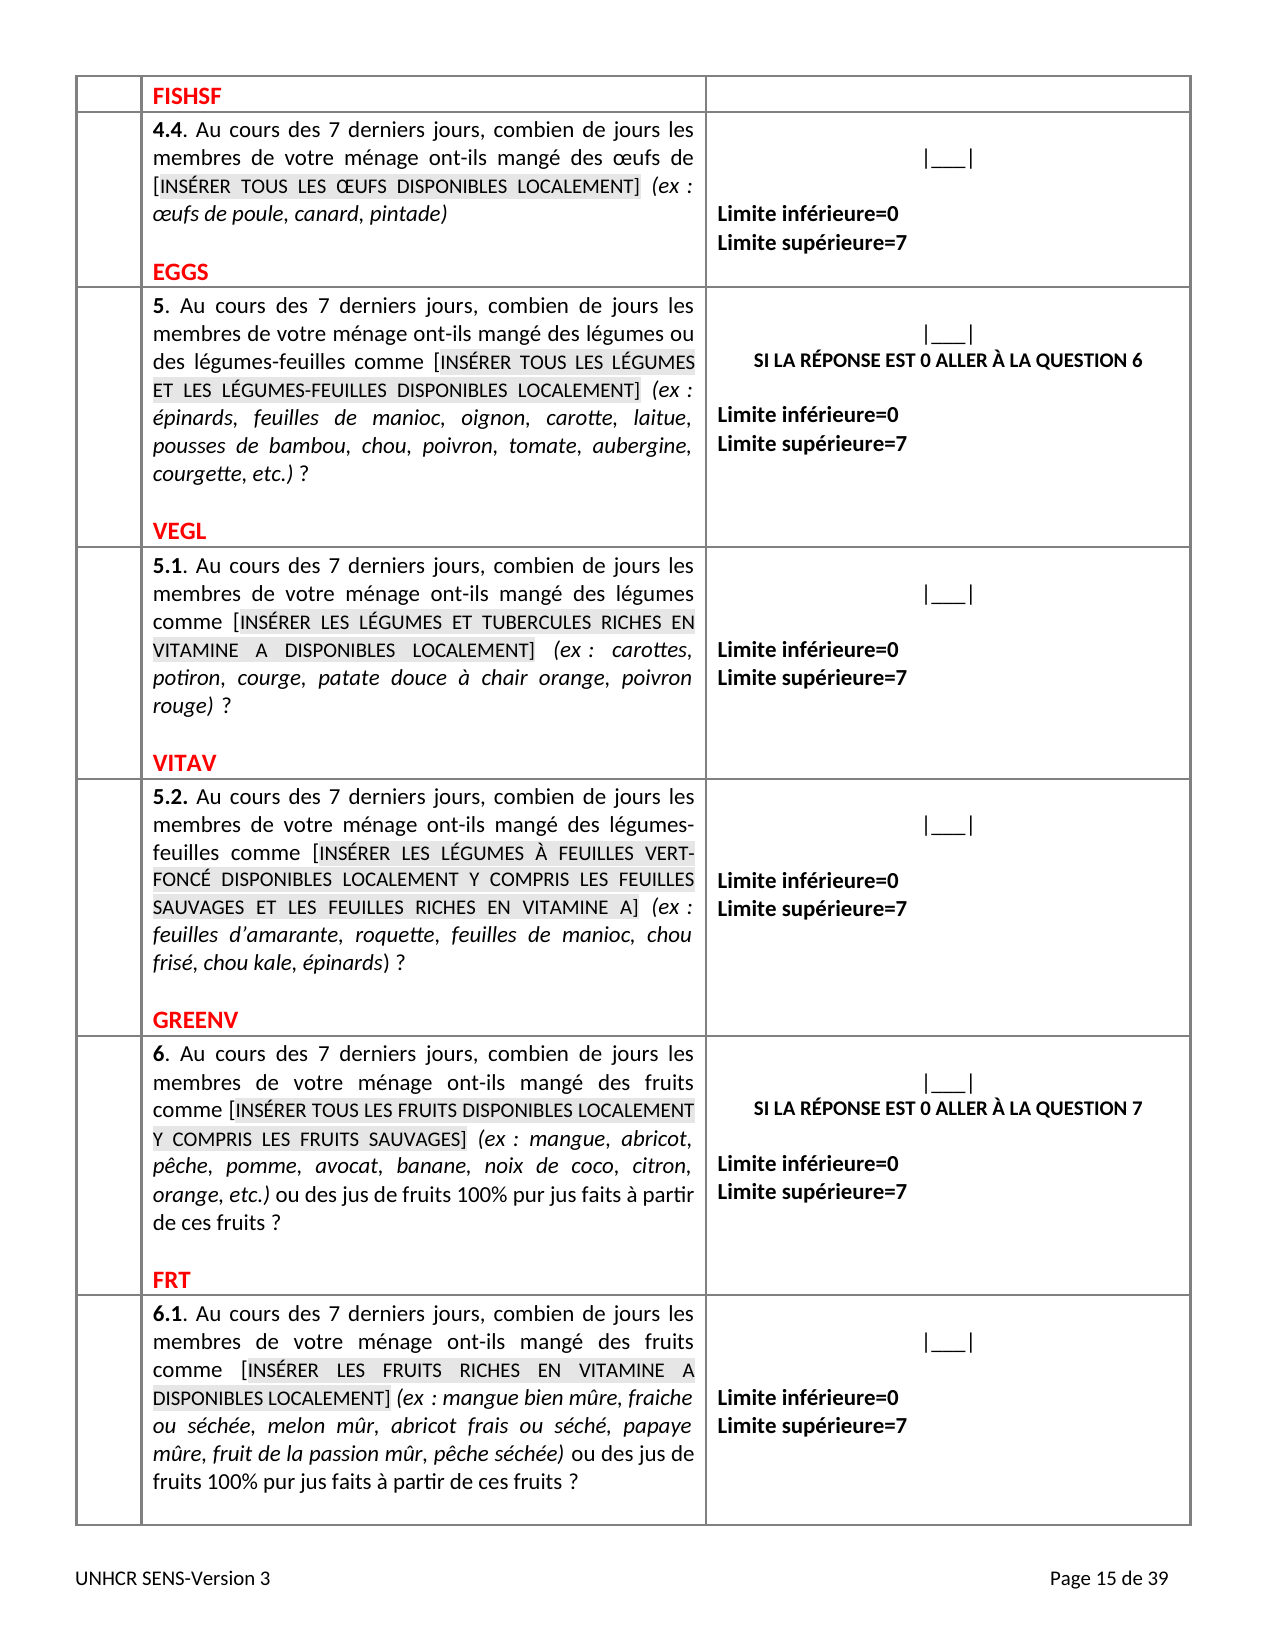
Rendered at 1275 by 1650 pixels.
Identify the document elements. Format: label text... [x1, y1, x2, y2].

table_cell [78, 780, 140, 1034]
table_cell 6. Au cours des 7 derniers jours, combien de jours les membres de votre ménage ont-ils mangé des fruits comme [INSÉRER TOUS LES fruits dISPONIBLES LOCALEMENT y compris les fruits sauvages] (ex : mangue, abricot, pêche, pomme, avocat, banane, noix de coco, citron, orange, etc.) ou des jus de fruits 100% pur jus faits à partir de ces fruits ? FRT [143, 1037, 705, 1294]
table_cell [78, 113, 140, 286]
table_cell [707, 113, 1189, 286]
table_cell 4.4. Au cours des 7 derniers jours, combien de jours les membres de votre ménage ont-ils mangé des œufs de [INSÉRER TOUS LES ŒUFS dISPONIBLES LOCALEMENT] (ex : œufs de poule, canard, pintade) EGGS [143, 113, 705, 286]
table_cell [78, 288, 140, 546]
table_cell 5. Au cours des 7 derniers jours, combien de jours les membres de votre ménage ont-ils mangé des légumes ou des légumes-feuilles comme [INSÉRER TOUS LES lÉgumes ET LES LÉGUMES-FEUILLES dISPONIBLES LOCALEMENT] (ex : épinards, feuilles de manioc, oignon, carotte, laitue, pousses de bambou, chou, poivron, tomate, aubergine, courgette, etc.) ? VEGL [143, 288, 705, 546]
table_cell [707, 1296, 1189, 1523]
table_cell |___| Limite inférieure=0 Limite supérieure=7 [707, 780, 1189, 1034]
table_cell [78, 548, 140, 777]
table_cell [78, 1037, 140, 1294]
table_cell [143, 1296, 705, 1523]
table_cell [707, 77, 1189, 111]
table_cell |___| Limite inférieure=0 Limite supérieure=7 [707, 548, 1189, 777]
table_cell [78, 77, 140, 111]
table_cell [78, 1296, 140, 1523]
table_cell 5.2. Au cours des 7 derniers jours, combien de jours les membres de votre ménage ont-ils mangé des légumes-feuilles comme [INSÉRER LES lÉgumes À FEUILLES VERT-FONCÉ DISPONIBLES LOCALEMENT Y COMPRIS LES FEUILLES SAUVAGES ET LES FEUILLES RICHES EN VITAMINE A] (ex : feuilles d’amarante, roquette, feuilles de manioc, chou frisé, chou kale, épinards) ? GREENV [143, 780, 705, 1034]
table_cell 5.1. Au cours des 7 derniers jours, combien de jours les membres de votre ménage ont-ils mangé des légumes comme [INSÉRER LES lÉgumes ET TUBERCULES riches en vitamIne A DISPONIBLES LOCALEMENT] (ex : carottes, potiron, courge, patate douce à chair orange, poivron rouge) ? VITAV [143, 548, 705, 777]
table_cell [143, 77, 705, 111]
table_cell |___| SI LA RÉPONSE EST 0 ALLER À LA QUESTION 6 Limite inférieure=0 Limite supérieure=7 [707, 288, 1189, 546]
table_cell |___| SI LA RÉPONSE EST 0 ALLER À LA QUESTION 7 Limite inférieure=0 Limite supérieure=7 [707, 1037, 1189, 1294]
